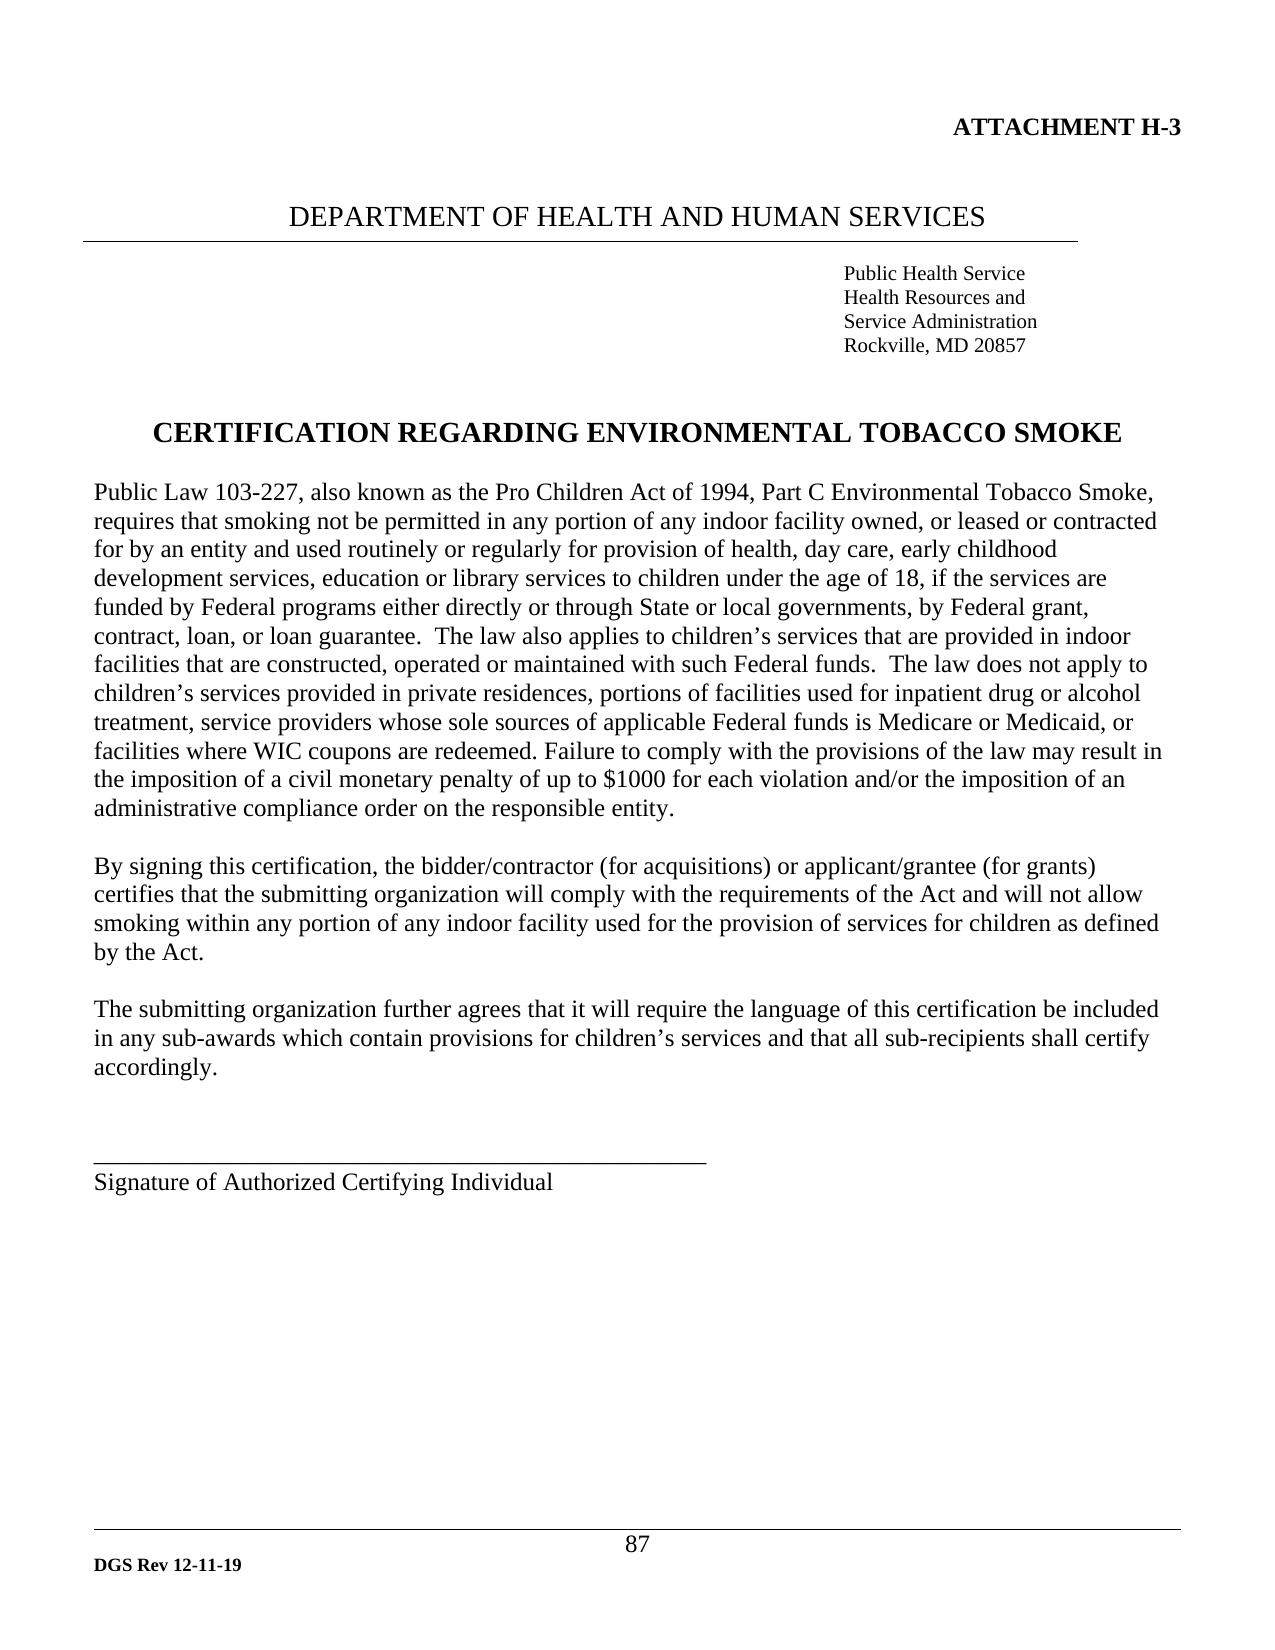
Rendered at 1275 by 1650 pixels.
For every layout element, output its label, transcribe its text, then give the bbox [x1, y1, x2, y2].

text By signing this certification, the bidder/contractor (for acquisitions) or applicant/grantee (for grants) certifies that the submitting organization will comply with the requirements of the Act and will not allow smoking within any portion of any indoor facility used for the provision of services for children as defined by the Act. [94, 851, 1181, 966]
text Public Law 103-227, also known as the Pro Children Act of 1994, Part C Environmental Tobacco Smoke, requires that smoking not be permitted in any portion of any indoor facility owned, or leased or contracted for by an entity and used routinely or regularly for provision of health, day care, early childhood development services, education or library services to children under the age of 18, if the services are funded by Federal programs either directly or through State or local governments, by Federal grant, contract, loan, or loan guarantee. The law also applies to children’s services that are provided in indoor facilities that are constructed, operated or maintained with such Federal funds. The law does not apply to children’s services provided in private residences, portions of facilities used for inpatient drug or alcohol treatment, service providers whose sole sources of applicable Federal funds is Medicare or Medicaid, or facilities where WIC coupons are redeemed. Failure to comply with the provisions of the law may result in the imposition of a civil monetary penalty of up to $1000 for each violation and/or the imposition of an administrative compliance order on the responsible entity. [94, 477, 1181, 822]
text Health Resources and [94, 285, 1181, 309]
text The submitting organization further agrees that it will require the language of this certification be included in any sub-awards which contain provisions for children’s services and that all sub-recipients shall certify accordingly. [94, 994, 1181, 1081]
text _________________________________________________ [94, 1138, 1181, 1167]
text DEPARTMENT OF HEALTH AND HUMAN SERVICES [94, 199, 1181, 232]
text CERTIFICATION REGARDING ENVIRONMENTAL TOBACCO SMOKE [94, 415, 1181, 448]
text Rockville, MD 20857 [94, 333, 1181, 357]
text Signature of Authorized Certifying Individual [94, 1167, 1181, 1196]
text Service Administration [94, 309, 1181, 333]
title ATTACHMENT H-3 [94, 112, 1181, 141]
text Public Health Service [169, 261, 1181, 285]
